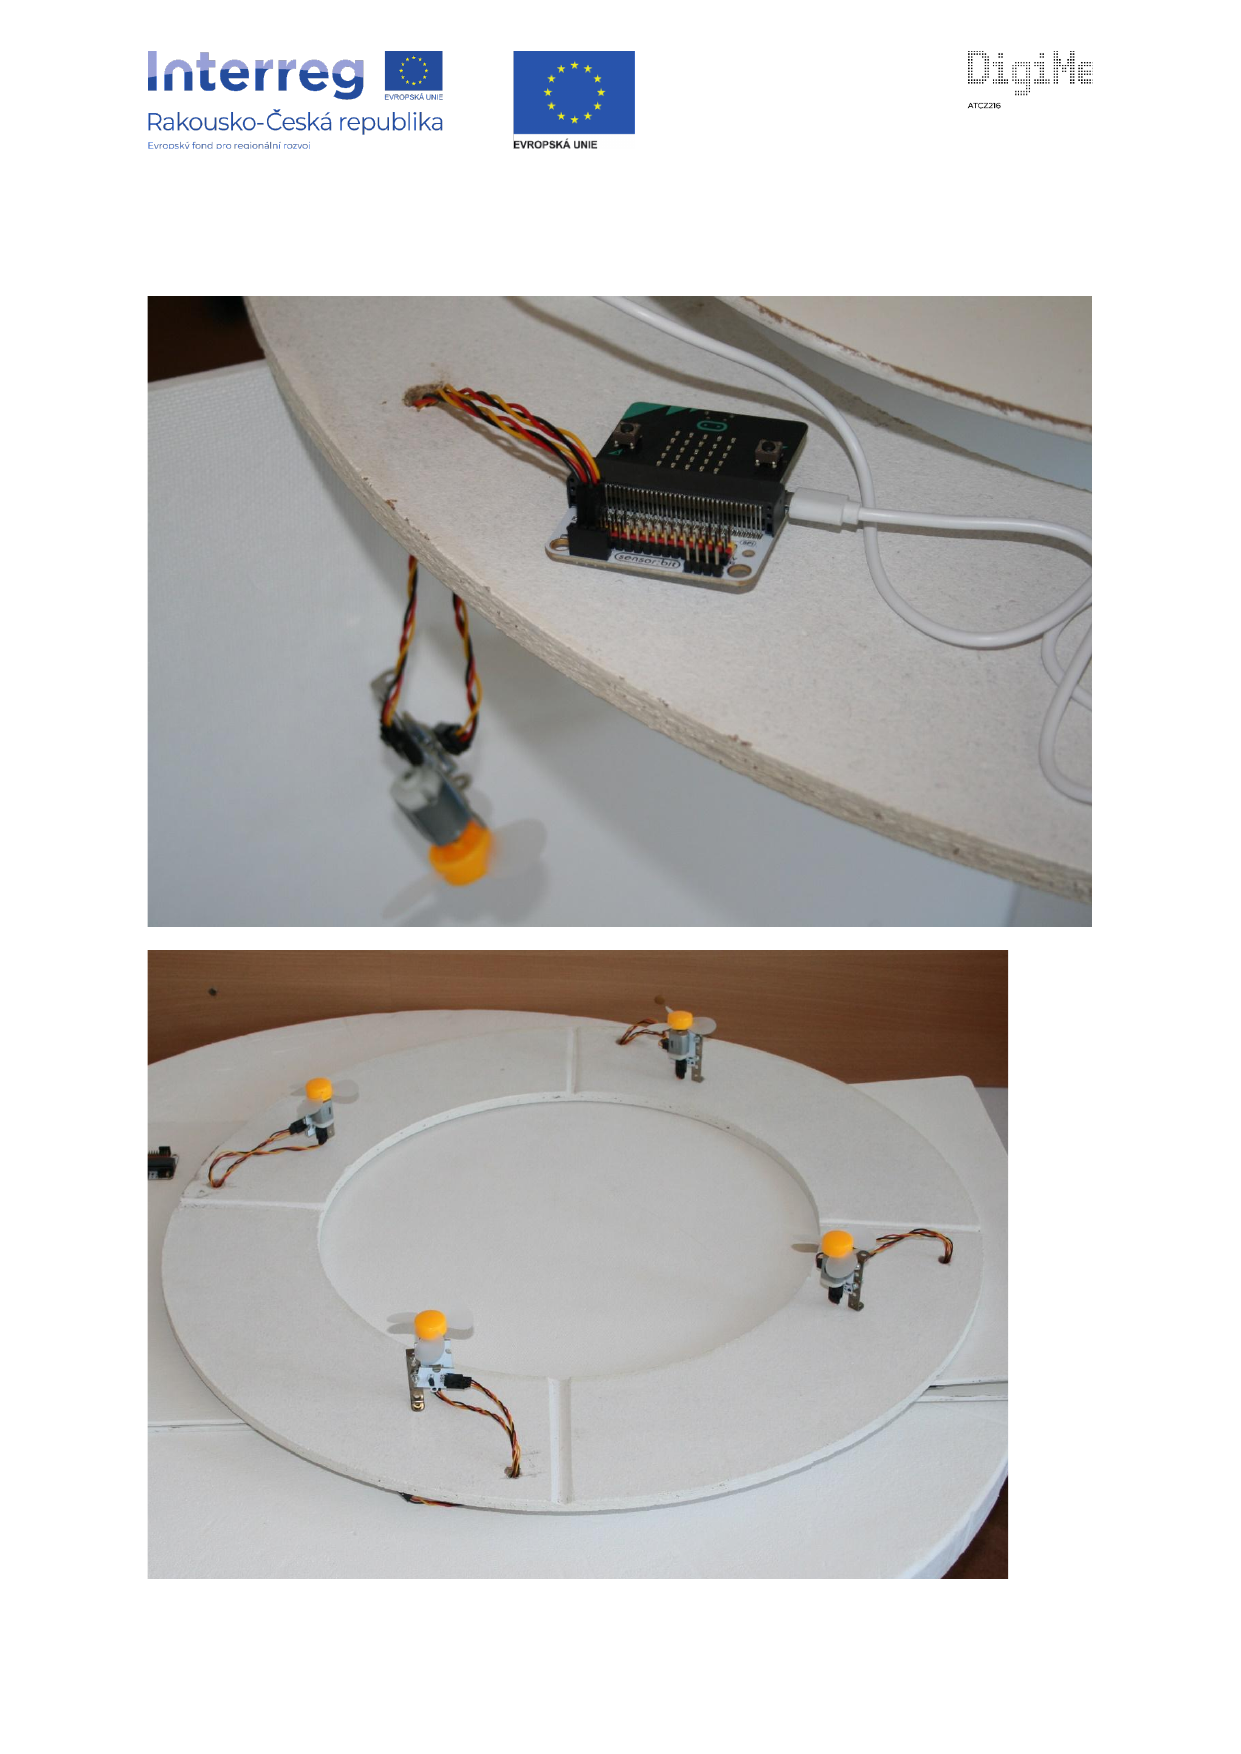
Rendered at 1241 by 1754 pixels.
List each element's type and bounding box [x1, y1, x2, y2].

picture [0, 950, 1241, 1737]
picture [148, 51, 1093, 149]
picture [147, 296, 1092, 927]
